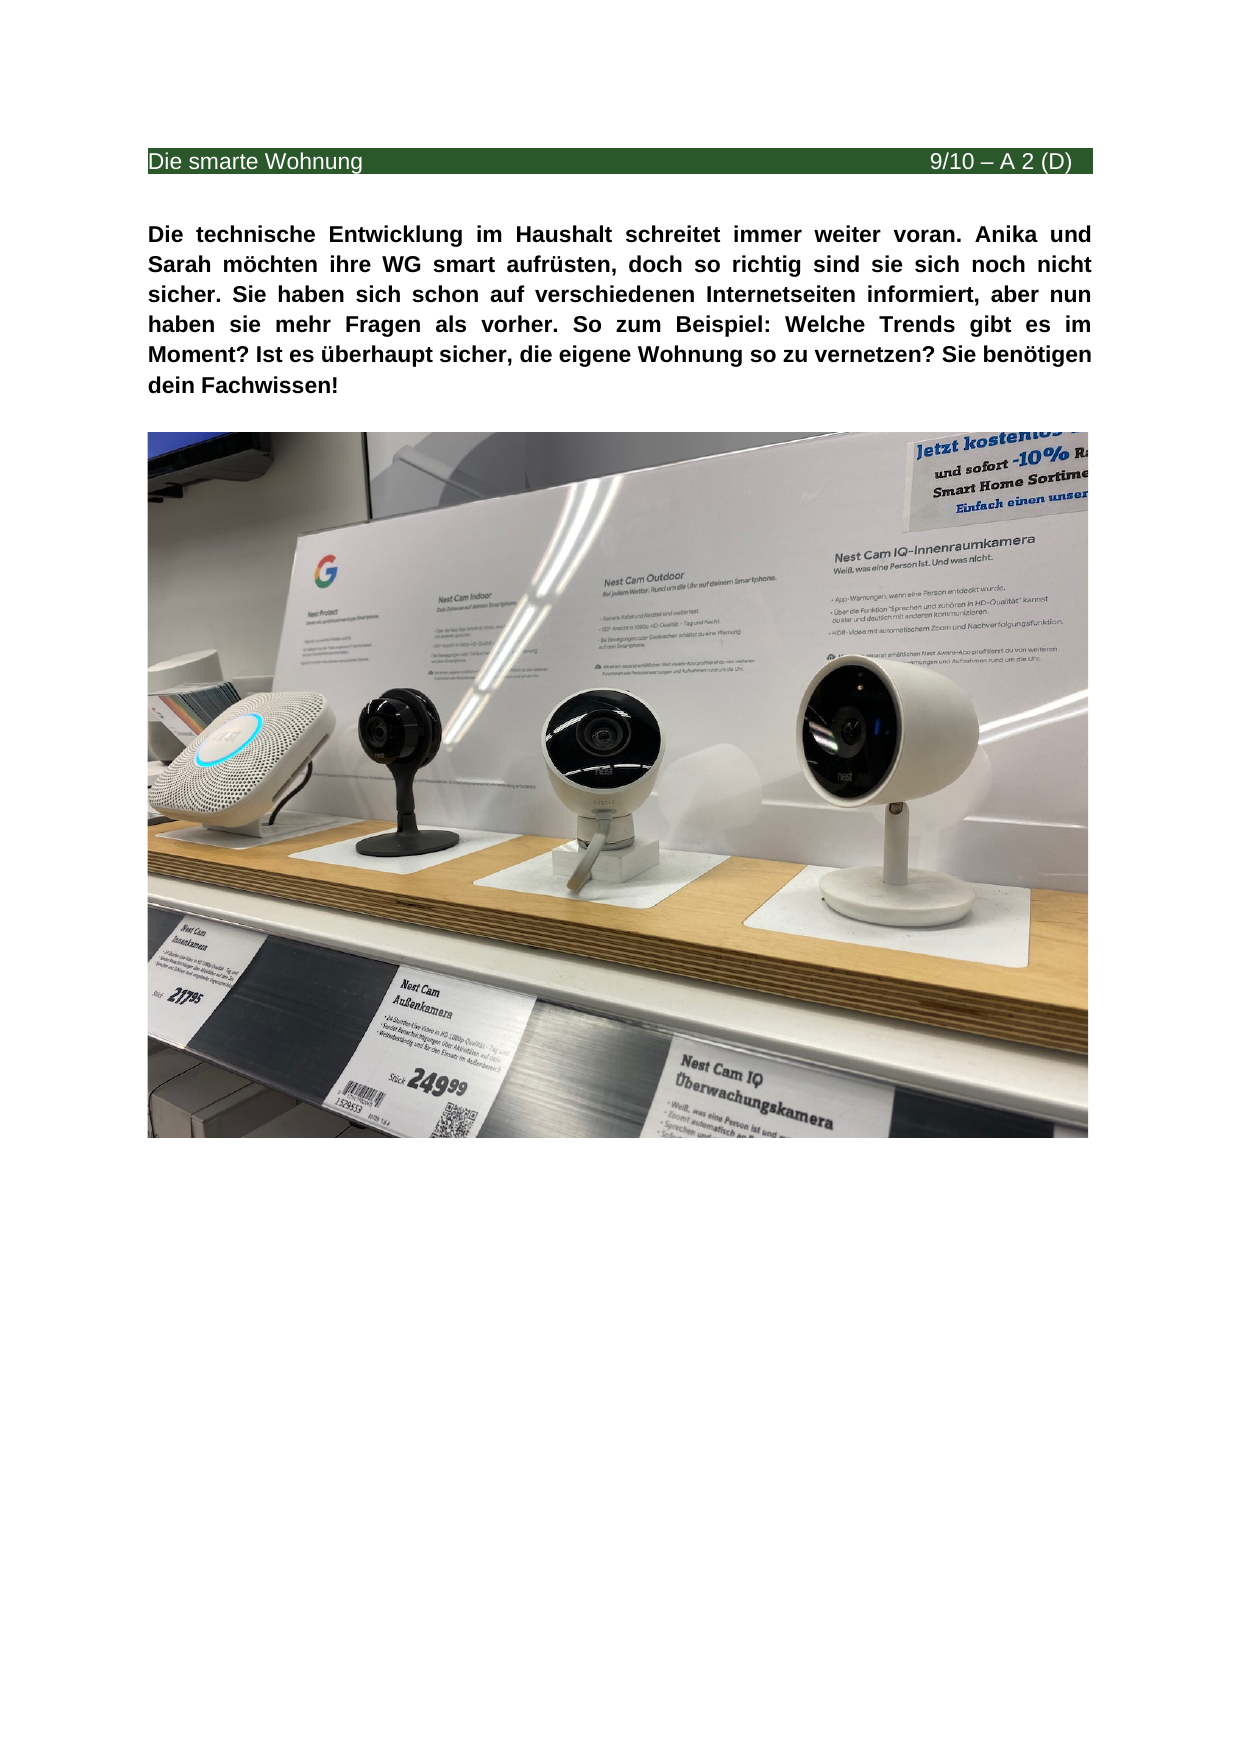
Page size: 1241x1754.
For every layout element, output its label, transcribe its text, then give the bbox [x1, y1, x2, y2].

text Die smarte Wohnung 9/10 – A 2 (D) [148, 148, 1093, 174]
text Die technische Entwicklung im Haushalt schreitet immer weiter voran. Anika und Sarah möchten ihre WG smart aufrüsten, doch so richtig sind sie sich noch nicht sicher. Sie haben sich schon auf verschiedenen Internetseiten informiert, aber nun haben sie mehr Fragen als vorher. So zum Beispiel: Welche Trends gibt es im Moment? Ist es überhaupt sicher, die eigene Wohnung so zu vernetzen? Sie benötigen dein Fachwissen! [148, 221, 1093, 398]
picture [147, 432, 1089, 1138]
